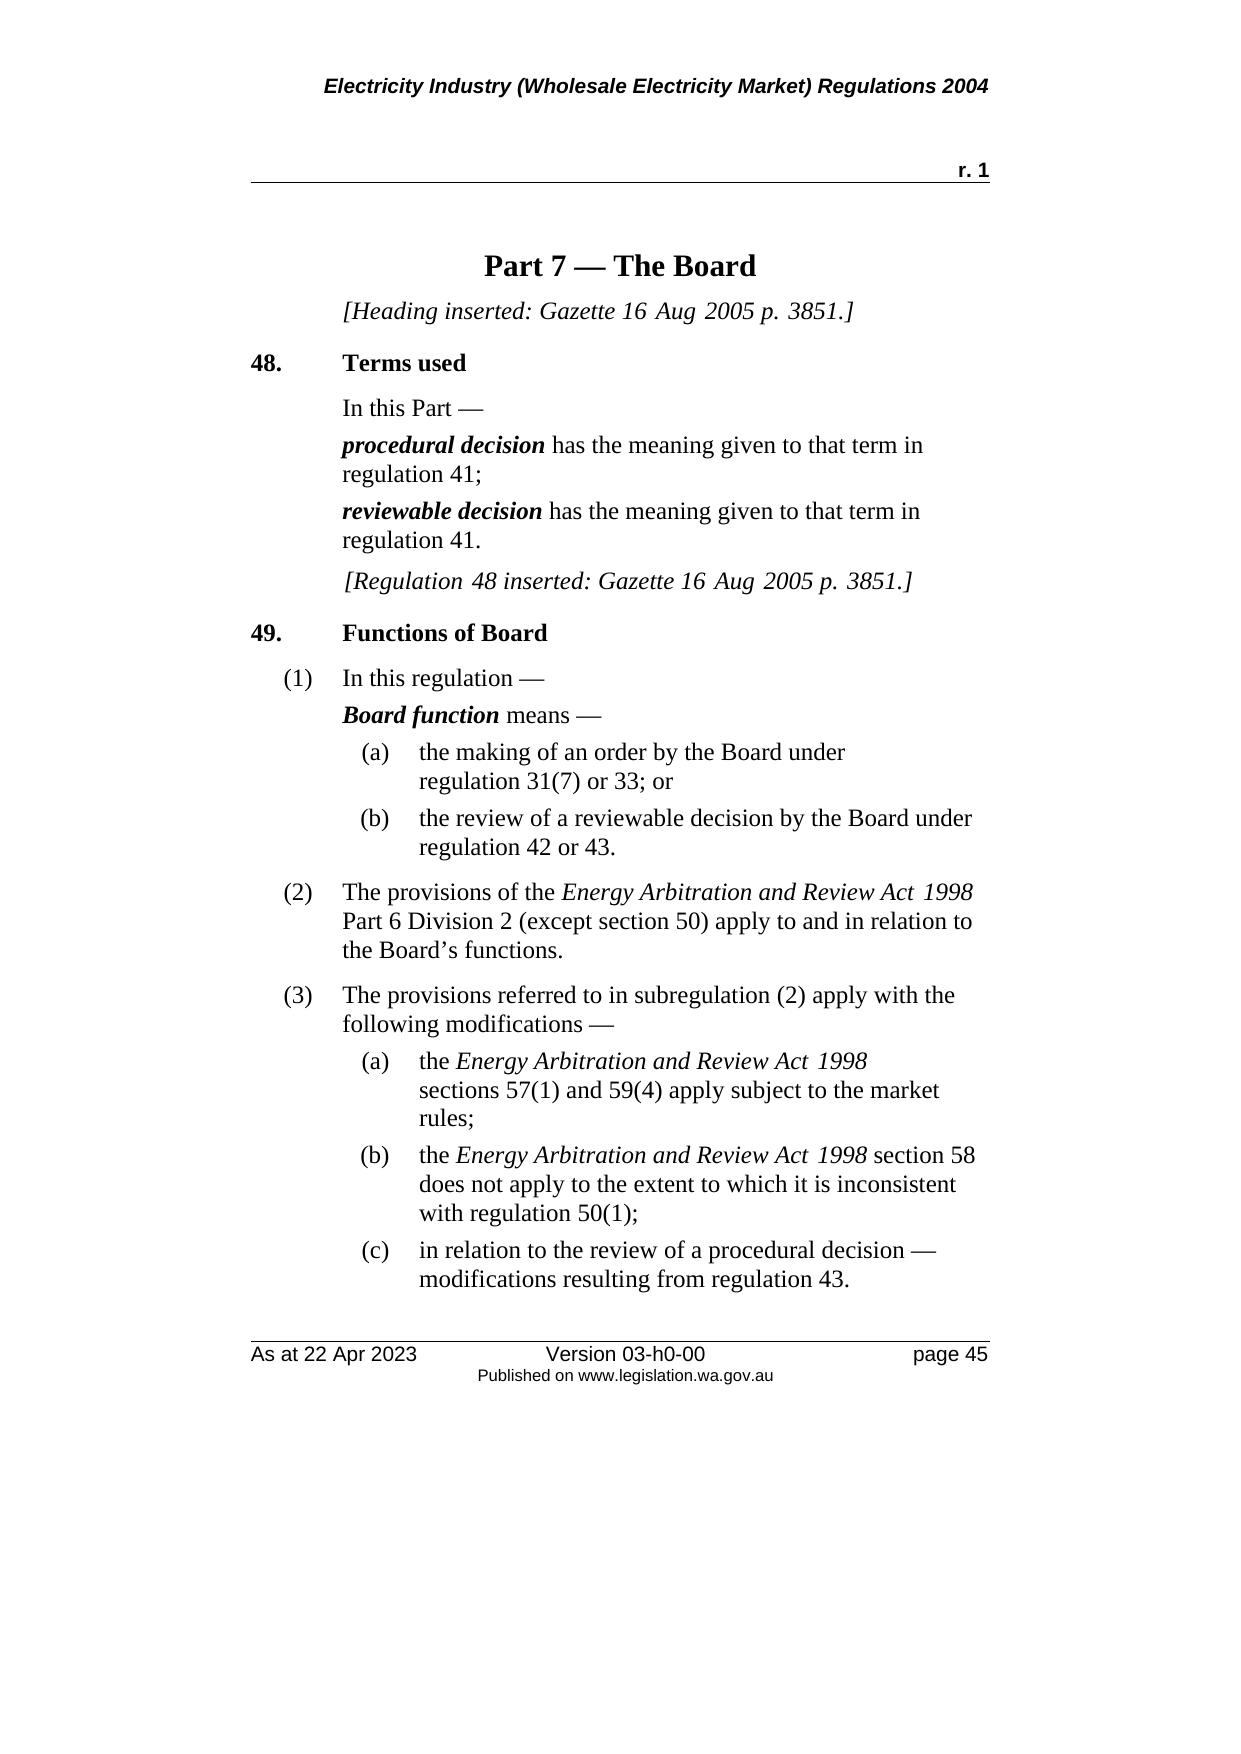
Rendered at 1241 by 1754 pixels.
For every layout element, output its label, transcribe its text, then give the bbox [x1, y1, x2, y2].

text procedural decision has the meaning given to that term in regulation 41; [251, 430, 990, 488]
text reviewable decision has the meaning given to that term in regulation 41. [251, 496, 990, 553]
text (a) the Energy Arbitration and Review Act 1998 sections 57(1) and 59(4) apply subject to the market rules; [251, 1046, 990, 1132]
text [Regulation 48 inserted: Gazette 16 Aug 2005 p. 3851.] [251, 566, 990, 595]
text (2) The provisions of the Energy Arbitration and Review Act 1998 Part 6 Division 2 (except section 50) apply to and in relation to the Board’s functions. [251, 877, 990, 963]
subtitle Part 7 — The Board [251, 247, 990, 283]
text (c) in relation to the review of a procedural decision — modifications resulting from regulation 43. [251, 1235, 990, 1293]
subtitle 49. Functions of Board [251, 618, 990, 646]
text In this Part — [251, 393, 990, 422]
text (b) the review of a reviewable decision by the Board under regulation 42 or 43. [251, 803, 990, 861]
text (1) In this regulation — [251, 663, 990, 692]
subtitle 48. Terms used [251, 348, 990, 376]
text (b) the Energy Arbitration and Review Act 1998 section 58 does not apply to the extent to which it is inconsistent with regulation 50(1); [251, 1141, 990, 1227]
text (3) The provisions referred to in subregulation (2) apply with the following modifications — [251, 980, 990, 1038]
text (a) the making of an order by the Board under regulation 31(7) or 33; or [251, 737, 990, 795]
subtitle [Heading inserted: Gazette 16 Aug 2005 p. 3851.] [251, 296, 990, 325]
text Board function means — [251, 700, 990, 729]
